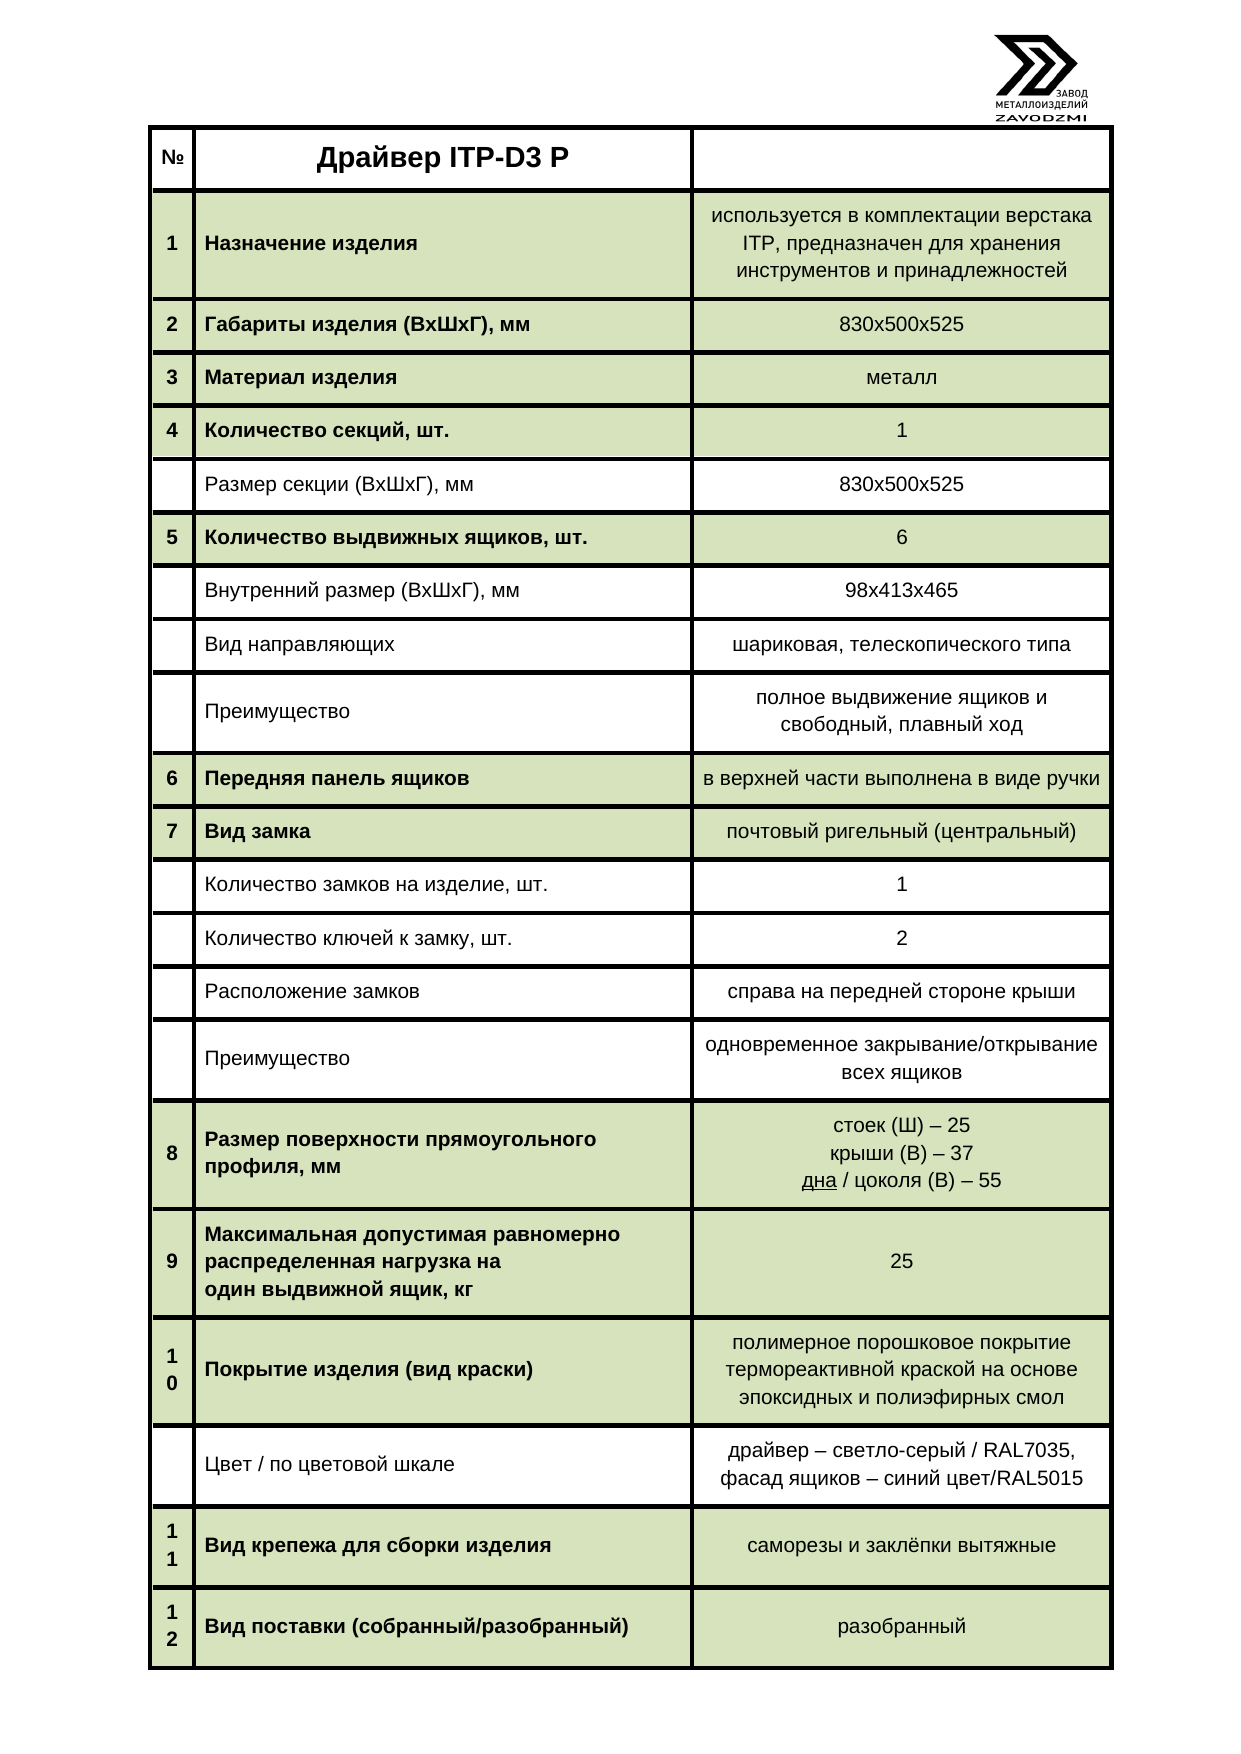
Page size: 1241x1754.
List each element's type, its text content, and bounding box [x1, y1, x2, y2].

table_cell разобранный [694, 1590, 1109, 1666]
table_cell в верхней части выполнена в виде ручки [694, 755, 1109, 804]
table_cell 12 [152, 1586, 192, 1666]
table_cell одновременное закрывание/открывание всех ящиков [694, 1022, 1109, 1098]
table_cell 25 [694, 1211, 1109, 1315]
table_cell Преимущество [196, 675, 690, 751]
table_cell используется в комплектации верстака ITP, предназначен для хранения инструментов и принадлежностей [694, 193, 1109, 296]
table_cell Размер поверхности прямоугольного профиля, мм [196, 1103, 690, 1206]
table_cell 1 [694, 408, 1109, 456]
table_cell Внутренний размер (ВхШхГ), мм [196, 568, 690, 616]
table_cell 7 [152, 805, 192, 857]
table_cell полное выдвижение ящиков и свободный, плавный ход [694, 675, 1109, 751]
table_cell Количество секций, шт. [196, 408, 690, 456]
table_cell [152, 965, 192, 1017]
table_cell стоек (Ш) – 25 крыши (В) – 37 дна / цоколя (В) – 55 [694, 1103, 1109, 1206]
table_cell 10 [152, 1316, 192, 1423]
table_cell Материал изделия [196, 355, 690, 403]
table_cell полимерное порошковое покрытие термореактивной краской на основе эпоксидных и полиэфирных смол [694, 1320, 1109, 1423]
table_cell Расположение замков [196, 969, 690, 1017]
table_cell Вид крепежа для сборки изделия [196, 1509, 690, 1585]
table_cell 2 [694, 915, 1109, 964]
table_cell [152, 618, 192, 670]
table_cell [152, 564, 192, 616]
table_cell 1 [694, 862, 1109, 911]
table_cell шариковая, телескопического типа [694, 621, 1109, 670]
table_cell Вид поставки (собранный/разобранный) [196, 1590, 690, 1666]
table_cell Преимущество [196, 1022, 690, 1098]
table_cell почтовый ригельный (центральный) [694, 809, 1109, 857]
table_cell Габариты изделия (ВхШхГ), мм [196, 301, 690, 350]
table_cell [152, 1018, 192, 1098]
table_cell 6 [694, 515, 1109, 563]
table_cell Размер секции (ВхШхГ), мм [196, 461, 690, 510]
table_cell 6 [152, 752, 192, 804]
table_cell Максимальная допустимая равномерно распределенная нагрузка на один выдвижной ящик, кг [196, 1211, 690, 1315]
table_cell Назначение изделия [196, 193, 690, 296]
table_cell [152, 671, 192, 751]
table_cell 4 [152, 404, 192, 456]
table_cell Количество ключей к замку, шт. [196, 915, 690, 964]
table_cell 8 [152, 1099, 192, 1206]
table_cell 9 [152, 1208, 192, 1315]
table_cell драйвер – cветло-серый / RAL7035, фасад ящиков – синий цвет/RAL5015 [694, 1428, 1109, 1504]
table_cell Количество замков на изделие, шт. [196, 862, 690, 911]
table_header № [152, 130, 192, 188]
table_header Драйвер ITP-D3 Р [196, 130, 690, 188]
table_cell справа на передней стороне крыши [694, 969, 1109, 1017]
table_cell 830х500х525 [694, 301, 1109, 350]
table_cell [152, 1424, 192, 1504]
table_cell 3 [152, 351, 192, 403]
table_cell 830х500х525 [694, 461, 1109, 510]
table_cell 1 [152, 189, 192, 296]
table_cell Покрытие изделия (вид краски) [196, 1320, 690, 1423]
table_cell 5 [152, 511, 192, 563]
table_cell Количество выдвижных ящиков, шт. [196, 515, 690, 563]
table_cell Передняя панель ящиков [196, 755, 690, 804]
table_cell [152, 912, 192, 964]
table_cell Вид направляющих [196, 621, 690, 670]
table_cell 98х413х465 [694, 568, 1109, 616]
picture [989, 29, 1091, 125]
table_cell Вид замка [196, 809, 690, 857]
table_cell металл [694, 355, 1109, 403]
table_cell [152, 458, 192, 510]
table_cell [152, 858, 192, 911]
table_cell 2 [152, 298, 192, 350]
table_header [694, 130, 1109, 188]
table_cell Цвет / по цветовой шкале [196, 1428, 690, 1504]
table_cell 11 [152, 1505, 192, 1585]
table_cell саморезы и заклёпки вытяжные [694, 1509, 1109, 1585]
